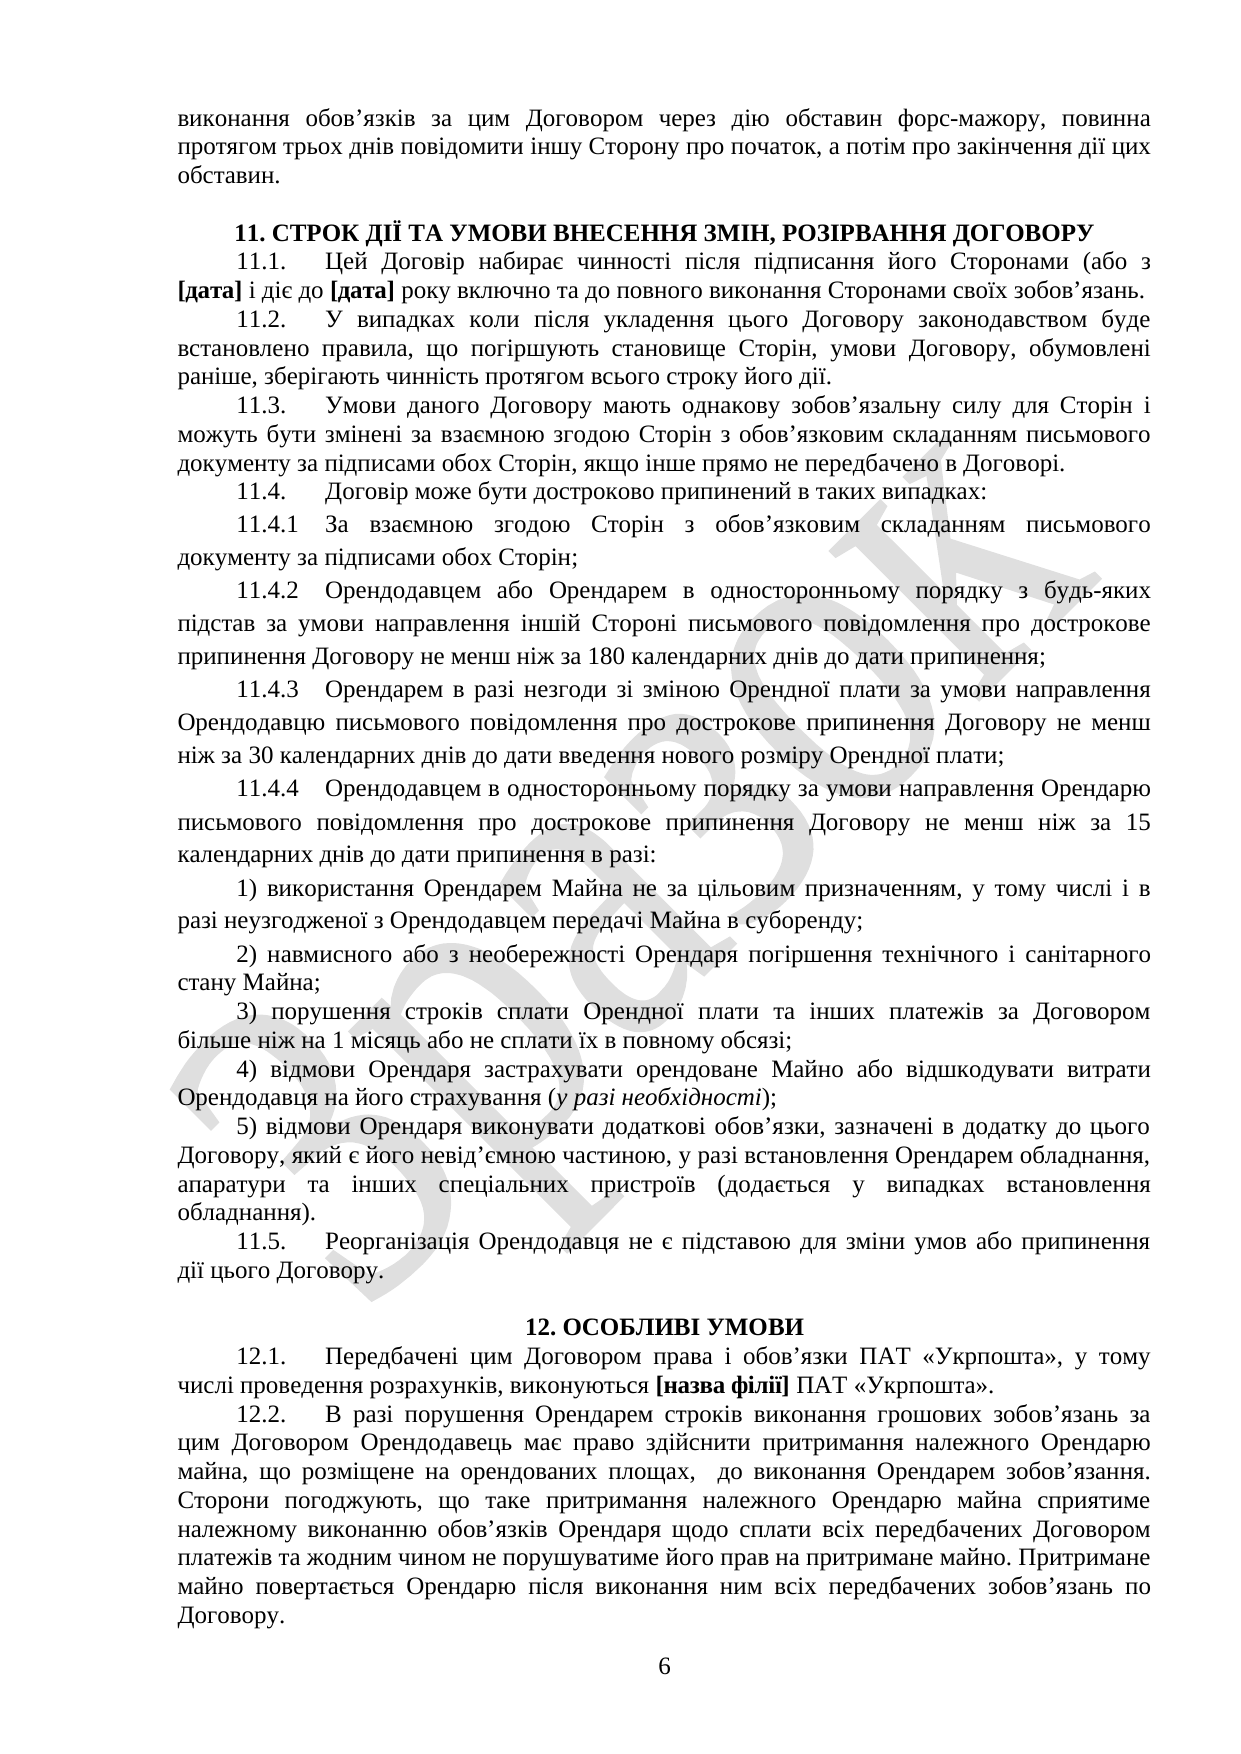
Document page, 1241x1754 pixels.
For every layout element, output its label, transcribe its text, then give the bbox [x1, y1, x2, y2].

list Орендодавцем в односторонньому порядку за умови направлення Орендарю письмового повідомлення про дострокове припинення Договору не менш ніж за 15 календарних днів до дати припинення в разі: [177, 773, 1152, 868]
list Цей Договір набирає чинності після підписання його Сторонами (або з [дата] і діє до [дата] року включно та до повного виконання Сторонами своїх зобов’язань. [177, 246, 1152, 304]
text 4) відмови Орендаря застрахувати орендоване Майно або відшкодувати витрати Орендодавця на його страхування (у разі необхідності); [177, 1054, 1152, 1111]
list СТРОК ДІЇ ТА УМОВИ ВНЕСЕННЯ ЗМІН, РОЗІРВАННЯ ДОГОВОРУ [177, 218, 1152, 246]
list Умови даного Договору мають однакову зобов’язальну силу для Сторін і можуть бути змінені за взаємною згодою Сторін з обов’язковим складанням письмового документу за підписами обох Сторін, якщо інше прямо не передбачено в Договорі. [177, 390, 1152, 476]
list За взаємною згодою Сторін з обов’язковим складанням письмового документу за підписами обох Сторін; [177, 509, 1152, 571]
text 2) навмисного або з необережності Орендаря погіршення технічного і санітарного стану Майна; [177, 939, 1152, 996]
text 5) відмови Орендаря виконувати додаткові обов’язки, зазначені в додатку до цього Договору, який є його невід’ємною частиною, у разі встановлення Орендарем обладнання, апаратури та інших спеціальних пристроїв (додається у випадках встановлення обладнання). [177, 1111, 1152, 1226]
text 3) порушення строків сплати Орендної плати та інших платежів за Договором більше ніж на 1 місяць або не сплати їх в повному обсязі; [177, 996, 1152, 1054]
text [177, 103, 1152, 189]
list В разі порушення Орендарем строків виконання грошових зобов’язань за цим Договором Орендодавець має право здійснити притримання належного Орендарю майна, що розміщене на орендованих площах, до виконання Орендарем зобов’язання. Сторони погоджують, що таке притримання належного Орендарю майна сприятиме належному виконанню обов’язків Орендаря щодо сплати всіх передбачених Договором платежів та жодним чином не порушуватиме його прав на притримане майно. Притримане майно повертається Орендарю після виконання ним всіх передбачених зобов’язань по Договору. [177, 1399, 1152, 1629]
list Орендодавцем або Орендарем в односторонньому порядку з будь-яких підстав за умови направлення іншій Стороні письмового повідомлення про дострокове припинення Договору не менш ніж за 180 календарних днів до дати припинення; [177, 575, 1152, 670]
list Передбачені цим Договором права і обов’язки ПАТ «Укрпошта», у тому числі проведення розрахунків, виконуються [назва філії] ПАТ «Укрпошта». [177, 1341, 1152, 1399]
text 1) використання Орендарем Майна не за цільовим призначенням, у тому числі і в разі неузгодженої з Орендодавцем передачі Майна в суборенду; [177, 873, 1152, 934]
list У випадках коли після укладення цього Договору законодавством буде встановлено правила, що погіршують становище Сторін, умови Договору, обумовлені раніше, зберігають чинність протягом всього строку його дії. [177, 304, 1152, 390]
list Договір може бути достроково припинений в таких випадках: [177, 476, 1152, 505]
list Орендарем в разі незгоди зі зміною Орендної плати за умови направлення Орендодавцю письмового повідомлення про дострокове припинення Договору не менш ніж за 30 календарних днів до дати введення нового розміру Орендної плати; [177, 674, 1152, 769]
list ОСОБЛИВІ УМОВИ [177, 1312, 1152, 1341]
list Реорганізація Орендодавця не є підставою для зміни умов або припинення дії цього Договору. [177, 1226, 1152, 1284]
